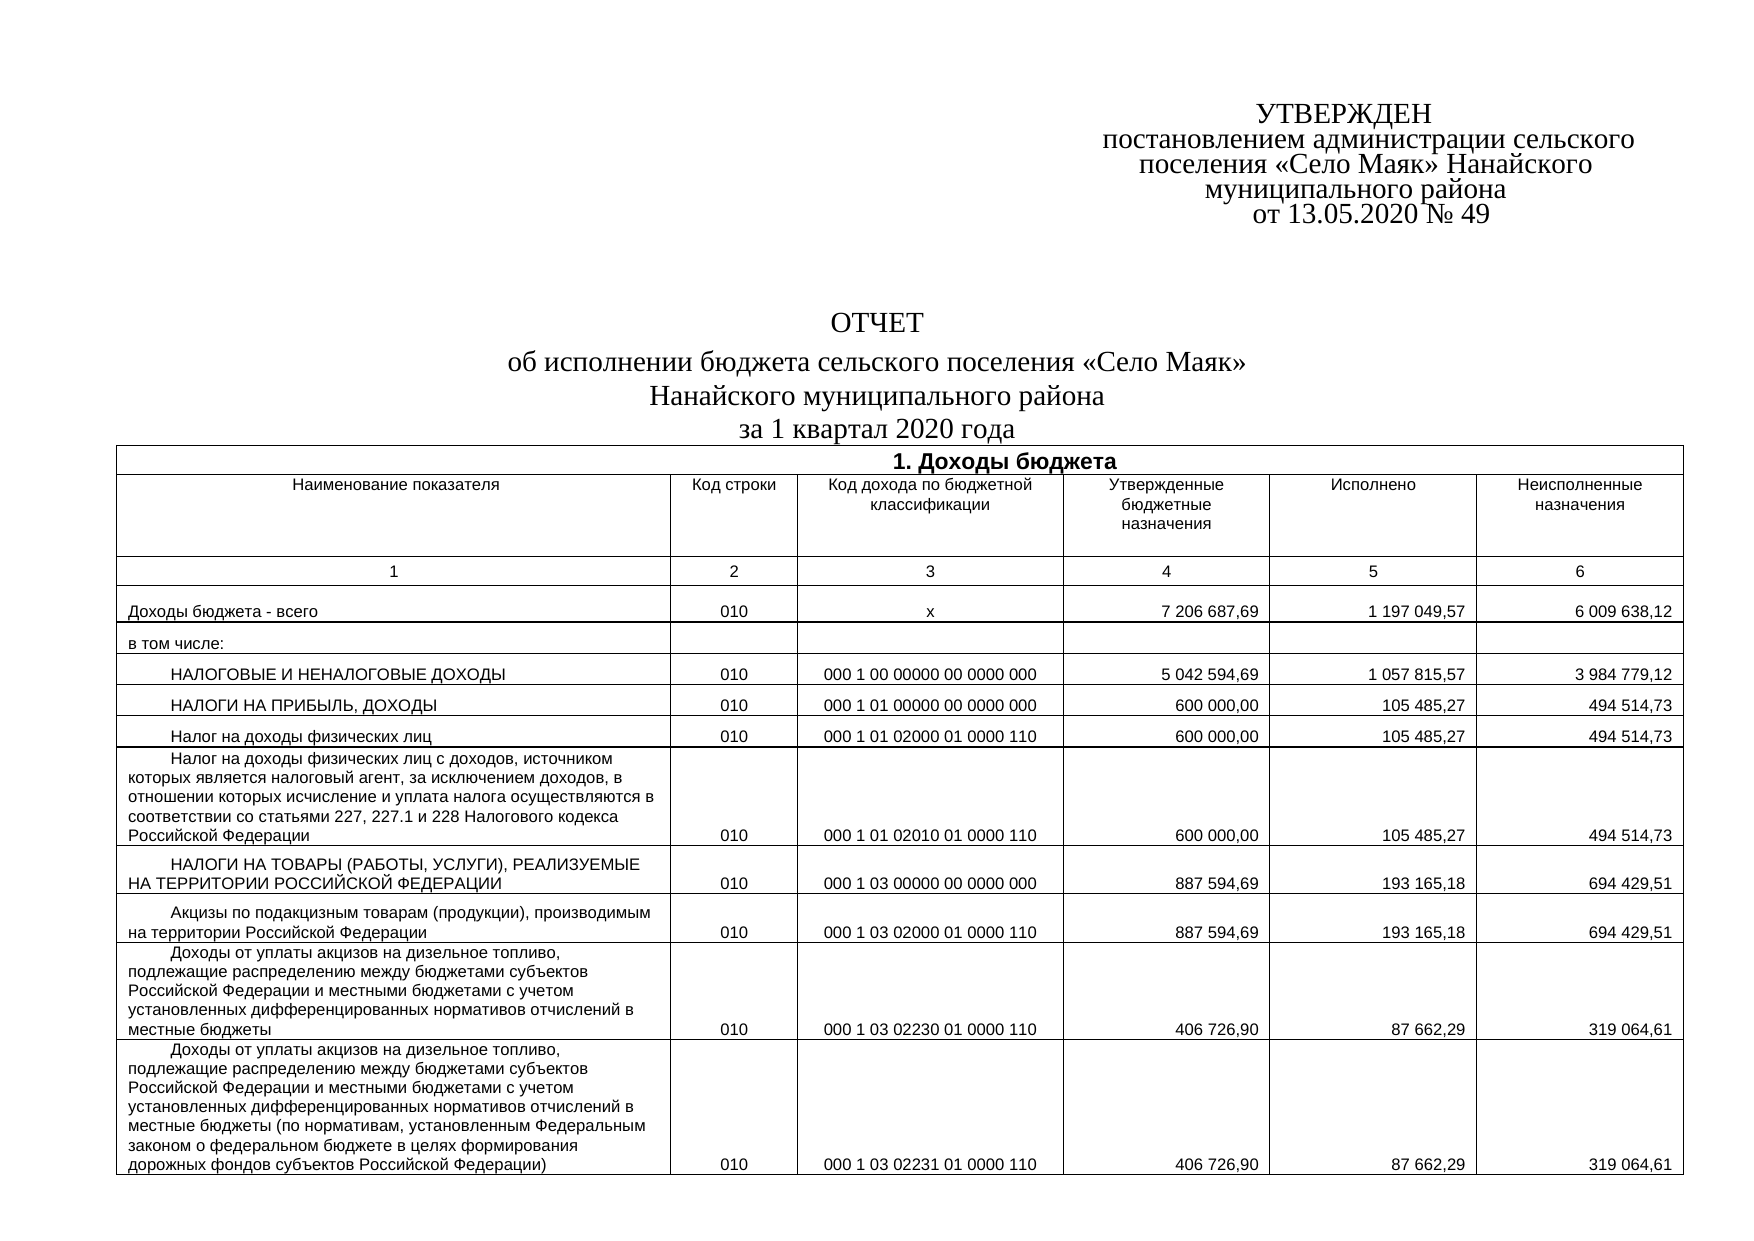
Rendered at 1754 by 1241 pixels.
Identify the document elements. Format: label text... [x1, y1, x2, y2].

table_cell в том числе: [117, 623, 670, 653]
table_cell 000 1 03 02230 01 0000 110 [798, 943, 1063, 1038]
table_cell [671, 623, 797, 653]
table_cell [1064, 623, 1269, 653]
table_cell НАЛОГИ НА ТОВАРЫ (РАБОТЫ, УСЛУГИ), РЕАЛИЗУЕМЫЕ НА ТЕРРИТОРИИ РОССИЙСКОЙ ФЕДЕРАЦИИ [117, 846, 670, 893]
table_cell Утвержденные бюджетные назначения [1064, 475, 1269, 556]
table_cell 010 [671, 586, 797, 621]
table_cell [1477, 623, 1683, 653]
table_cell 600 000,00 [1064, 685, 1269, 715]
table_cell 5 [1270, 557, 1476, 585]
table_cell 6 [1477, 557, 1683, 585]
text УТВЕРЖДЕН [118, 103, 1636, 128]
text постановлением администрации сельского [118, 128, 1636, 153]
text за 1 квартал 2020 года [118, 411, 1636, 445]
table_cell 406 726,90 [1064, 943, 1269, 1038]
table_cell 000 1 00 00000 00 0000 000 [798, 654, 1063, 684]
text Нанайского муниципального района [118, 378, 1636, 411]
table_cell 4 [1064, 557, 1269, 585]
table_cell 1 197 049,57 [1270, 586, 1476, 621]
table_cell 000 1 03 02000 01 0000 110 [798, 894, 1063, 942]
table_cell 000 1 01 02000 01 0000 110 [798, 716, 1063, 746]
table_cell 010 [671, 1040, 797, 1174]
table_cell 193 165,18 [1270, 894, 1476, 942]
text поселения «Село Маяк» Нанайского [118, 153, 1636, 178]
table_cell Код дохода по бюджетной классификации [798, 475, 1063, 556]
table_cell [1270, 623, 1476, 653]
table_cell 87 662,29 [1270, 943, 1476, 1038]
table_cell 494 514,73 [1477, 748, 1683, 845]
table_cell Налог на доходы физических лиц [117, 716, 670, 746]
table_cell Исполнено [1270, 475, 1476, 556]
table_cell 87 662,29 [1270, 1040, 1476, 1174]
table_cell 6 009 638,12 [1477, 586, 1683, 621]
table_cell 000 1 01 02010 01 0000 110 [798, 748, 1063, 845]
table_cell Наименование показателя [117, 475, 670, 556]
table_cell 600 000,00 [1064, 748, 1269, 845]
table_cell [798, 623, 1063, 653]
table_cell 010 [671, 943, 797, 1038]
table_cell 105 485,27 [1270, 748, 1476, 845]
table_cell x [798, 586, 1063, 621]
table_cell Акцизы по подакцизным товарам (продукции), производимым на территории Российской Федерации [117, 894, 670, 942]
text муниципального района [118, 178, 1636, 203]
table_cell 494 514,73 [1477, 685, 1683, 715]
table_cell 1 057 815,57 [1270, 654, 1476, 684]
table_cell НАЛОГИ НА ПРИБЫЛЬ, ДОХОДЫ [117, 685, 670, 715]
table_cell 010 [671, 716, 797, 746]
table_cell 105 485,27 [1270, 685, 1476, 715]
table_cell 494 514,73 [1477, 716, 1683, 746]
table_cell 3 984 779,12 [1477, 654, 1683, 684]
table_cell 010 [671, 685, 797, 715]
table_cell 5 042 594,69 [1064, 654, 1269, 684]
table_cell 887 594,69 [1064, 894, 1269, 942]
table_cell Доходы бюджета - всего [117, 586, 670, 621]
table_cell 887 594,69 [1064, 846, 1269, 893]
table_cell 1 [117, 557, 670, 585]
table_cell 319 064,61 [1477, 943, 1683, 1038]
table_cell 010 [671, 846, 797, 893]
table_cell 3 [798, 557, 1063, 585]
table_cell 319 064,61 [1477, 1040, 1683, 1174]
table_cell 7 206 687,69 [1064, 586, 1269, 621]
table_cell 010 [671, 748, 797, 845]
table_cell 010 [671, 894, 797, 942]
table_cell 600 000,00 [1064, 716, 1269, 746]
table_cell 105 485,27 [1270, 716, 1476, 746]
table_cell Доходы от уплаты акцизов на дизельное топливо, подлежащие распределению между бюджетами субъектов Российской Федерации и местными бюджетами с учетом установленных дифференцированных нормативов отчислений в местные бюджеты (по нормативам, установленным Федеральным законом о федеральном бюджете в целях формирования дорожных фондов субъектов Российской Федерации) [117, 1040, 670, 1174]
table_cell Доходы от уплаты акцизов на дизельное топливо, подлежащие распределению между бюджетами субъектов Российской Федерации и местными бюджетами с учетом установленных дифференцированных нормативов отчислений в местные бюджеты [117, 943, 670, 1038]
table_cell Код строки [671, 475, 797, 556]
table_cell Неисполненные назначения [1477, 475, 1683, 556]
text об исполнении бюджета сельского поселения «Село Маяк» [118, 344, 1636, 378]
table_cell 694 429,51 [1477, 894, 1683, 942]
table_cell 193 165,18 [1270, 846, 1476, 893]
table_cell 000 1 03 00000 00 0000 000 [798, 846, 1063, 893]
table_cell 2 [671, 557, 797, 585]
table_cell НАЛОГОВЫЕ И НЕНАЛОГОВЫЕ ДОХОДЫ [117, 654, 670, 684]
table_cell Налог на доходы физических лиц с доходов, источником которых является налоговый агент, за исключением доходов, в отношении которых исчисление и уплата налога осуществляются в соответствии со статьями 227, 227.1 и 228 Налогового кодекса Российской Федерации [117, 748, 670, 845]
text от 13.05.2020 № 49 [118, 203, 1636, 228]
table_cell 406 726,90 [1064, 1040, 1269, 1174]
table_cell 000 1 01 00000 00 0000 000 [798, 685, 1063, 715]
table_cell 694 429,51 [1477, 846, 1683, 893]
table_header 1. Доходы бюджета [117, 446, 1683, 474]
text ОТЧЕТ [118, 306, 1636, 339]
table_cell 010 [671, 654, 797, 684]
table_cell 000 1 03 02231 01 0000 110 [798, 1040, 1063, 1174]
